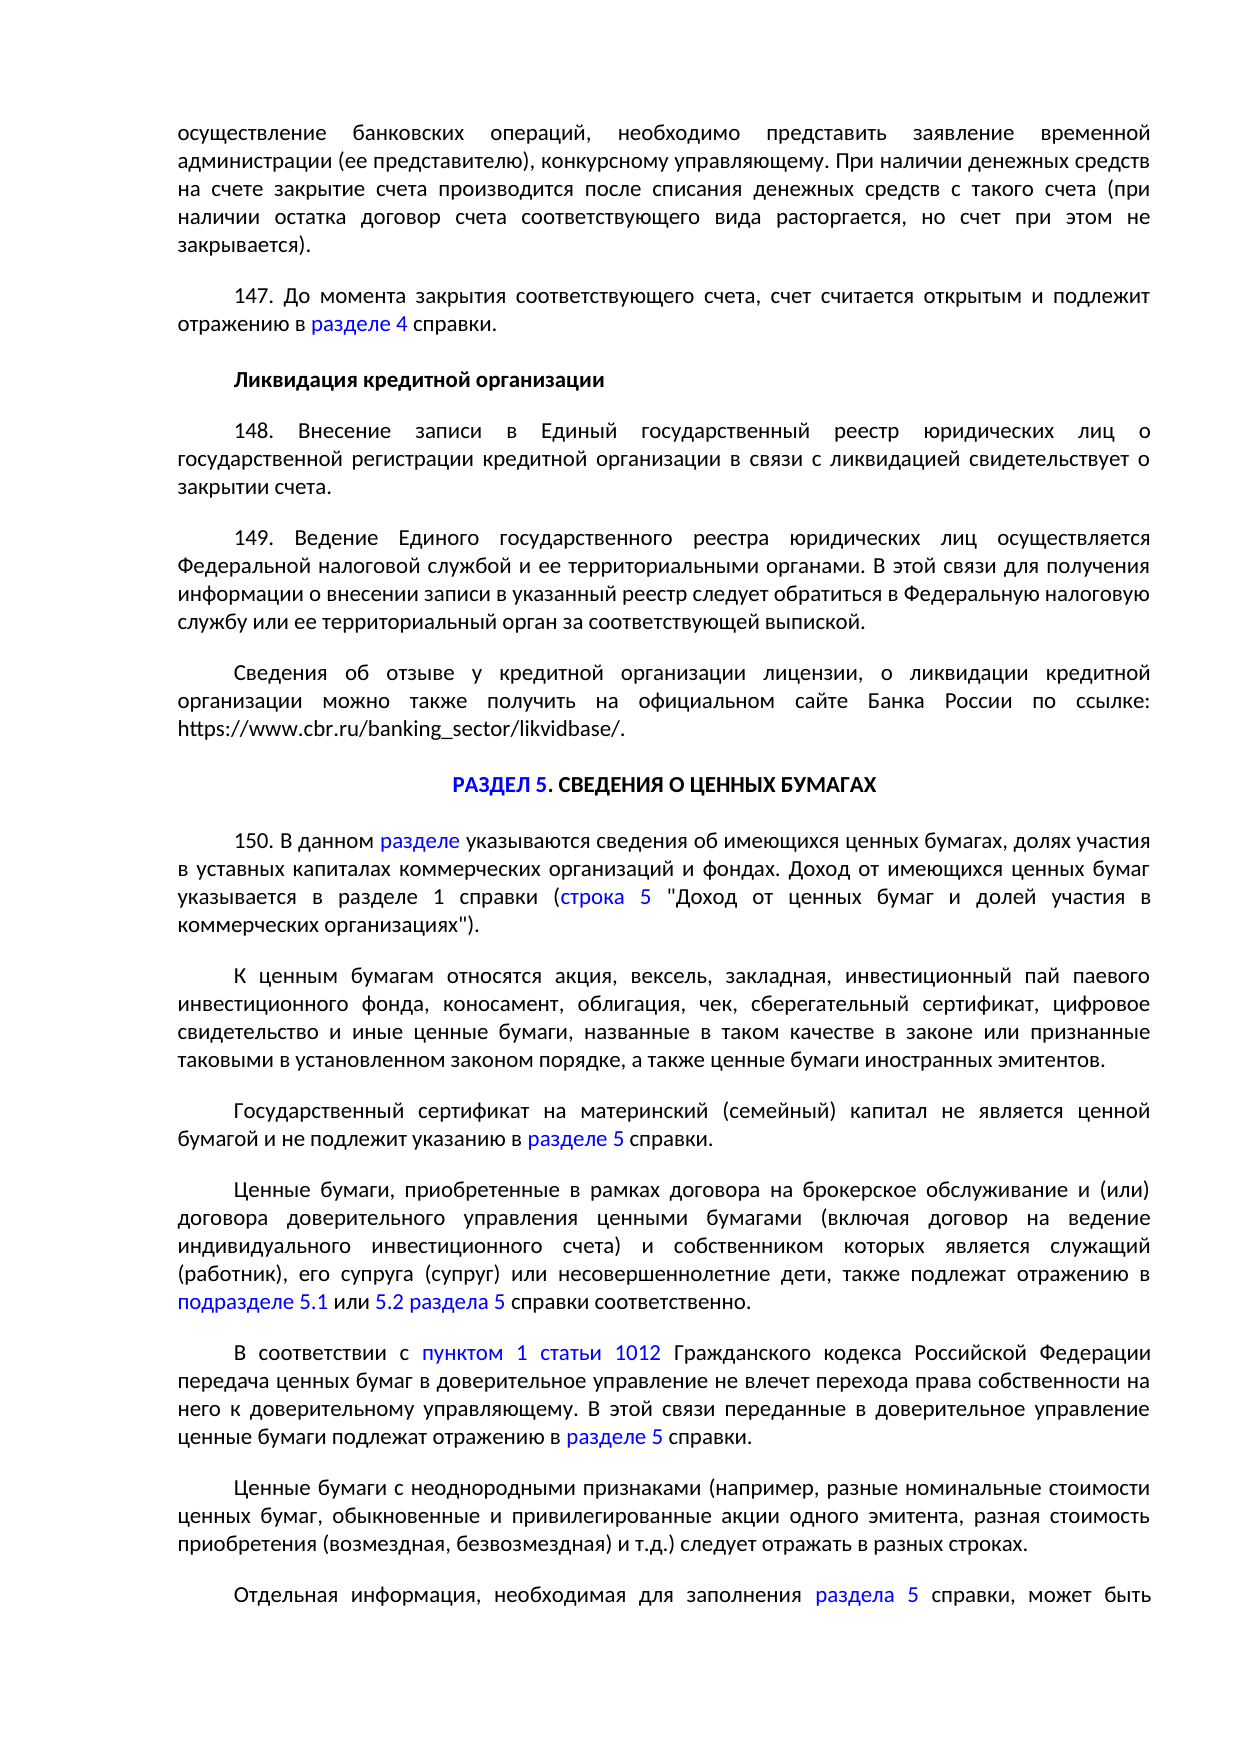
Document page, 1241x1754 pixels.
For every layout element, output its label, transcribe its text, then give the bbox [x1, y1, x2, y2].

title Ликвидация кредитной организации [177, 365, 1152, 393]
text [177, 118, 1152, 258]
text В соответствии с пунктом 1 статьи 1012 Гражданского кодекса Российской Федерации передача ценных бумаг в доверительное управление не влечет перехода права собственности на него к доверительному управляющему. В этой связи переданные в доверительное управление ценные бумаги подлежат отражению в разделе 5 справки. [177, 1338, 1152, 1450]
text Ценные бумаги, приобретенные в рамках договора на брокерское обслуживание и (или) договора доверительного управления ценными бумагами (включая договор на ведение индивидуального инвестиционного счета) и собственником которых является служащий (работник), его супруга (супруг) или несовершеннолетние дети, также подлежат отражению в подразделе 5.1 или 5.2 раздела 5 справки соответственно. [177, 1175, 1152, 1315]
text Ценные бумаги с неоднородными признаками (например, разные номинальные стоимости ценных бумаг, обыкновенные и привилегированные акции одного эмитента, разная стоимость приобретения (возмездная, безвозмездная) и т.д.) следует отражать в разных строках. [177, 1473, 1152, 1557]
text 150. В данном разделе указываются сведения об имеющихся ценных бумагах, долях участия в уставных капиталах коммерческих организаций и фондах. Доход от имеющихся ценных бумаг указывается в разделе 1 справки (строка 5 "Доход от ценных бумаг и долей участия в коммерческих организациях"). [177, 826, 1152, 938]
text 148. Внесение записи в Единый государственный реестр юридических лиц о государственной регистрации кредитной организации в связи с ликвидацией свидетельствует о закрытии счета. [177, 416, 1152, 500]
title РАЗДЕЛ 5. СВЕДЕНИЯ О ЦЕННЫХ БУМАГАХ [177, 770, 1152, 798]
text 149. Ведение Единого государственного реестра юридических лиц осуществляется Федеральной налоговой службой и ее территориальными органами. В этой связи для получения информации о внесении записи в указанный реестр следует обратиться в Федеральную налоговую службу или ее территориальный орган за соответствующей выпиской. [177, 523, 1152, 635]
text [177, 1580, 1152, 1608]
text Сведения об отзыве у кредитной организации лицензии, о ликвидации кредитной организации можно также получить на официальном сайте Банка России по ссылке: https://www.cbr.ru/banking_sector/likvidbase/. [177, 658, 1152, 742]
text 147. До момента закрытия соответствующего счета, счет считается открытым и подлежит отражению в разделе 4 справки. [177, 281, 1152, 337]
text К ценным бумагам относятся акция, вексель, закладная, инвестиционный пай паевого инвестиционного фонда, коносамент, облигация, чек, сберегательный сертификат, цифровое свидетельство и иные ценные бумаги, названные в таком качестве в законе или признанные таковыми в установленном законом порядке, а также ценные бумаги иностранных эмитентов. [177, 961, 1152, 1073]
text Государственный сертификат на материнский (семейный) капитал не является ценной бумагой и не подлежит указанию в разделе 5 справки. [177, 1096, 1152, 1152]
